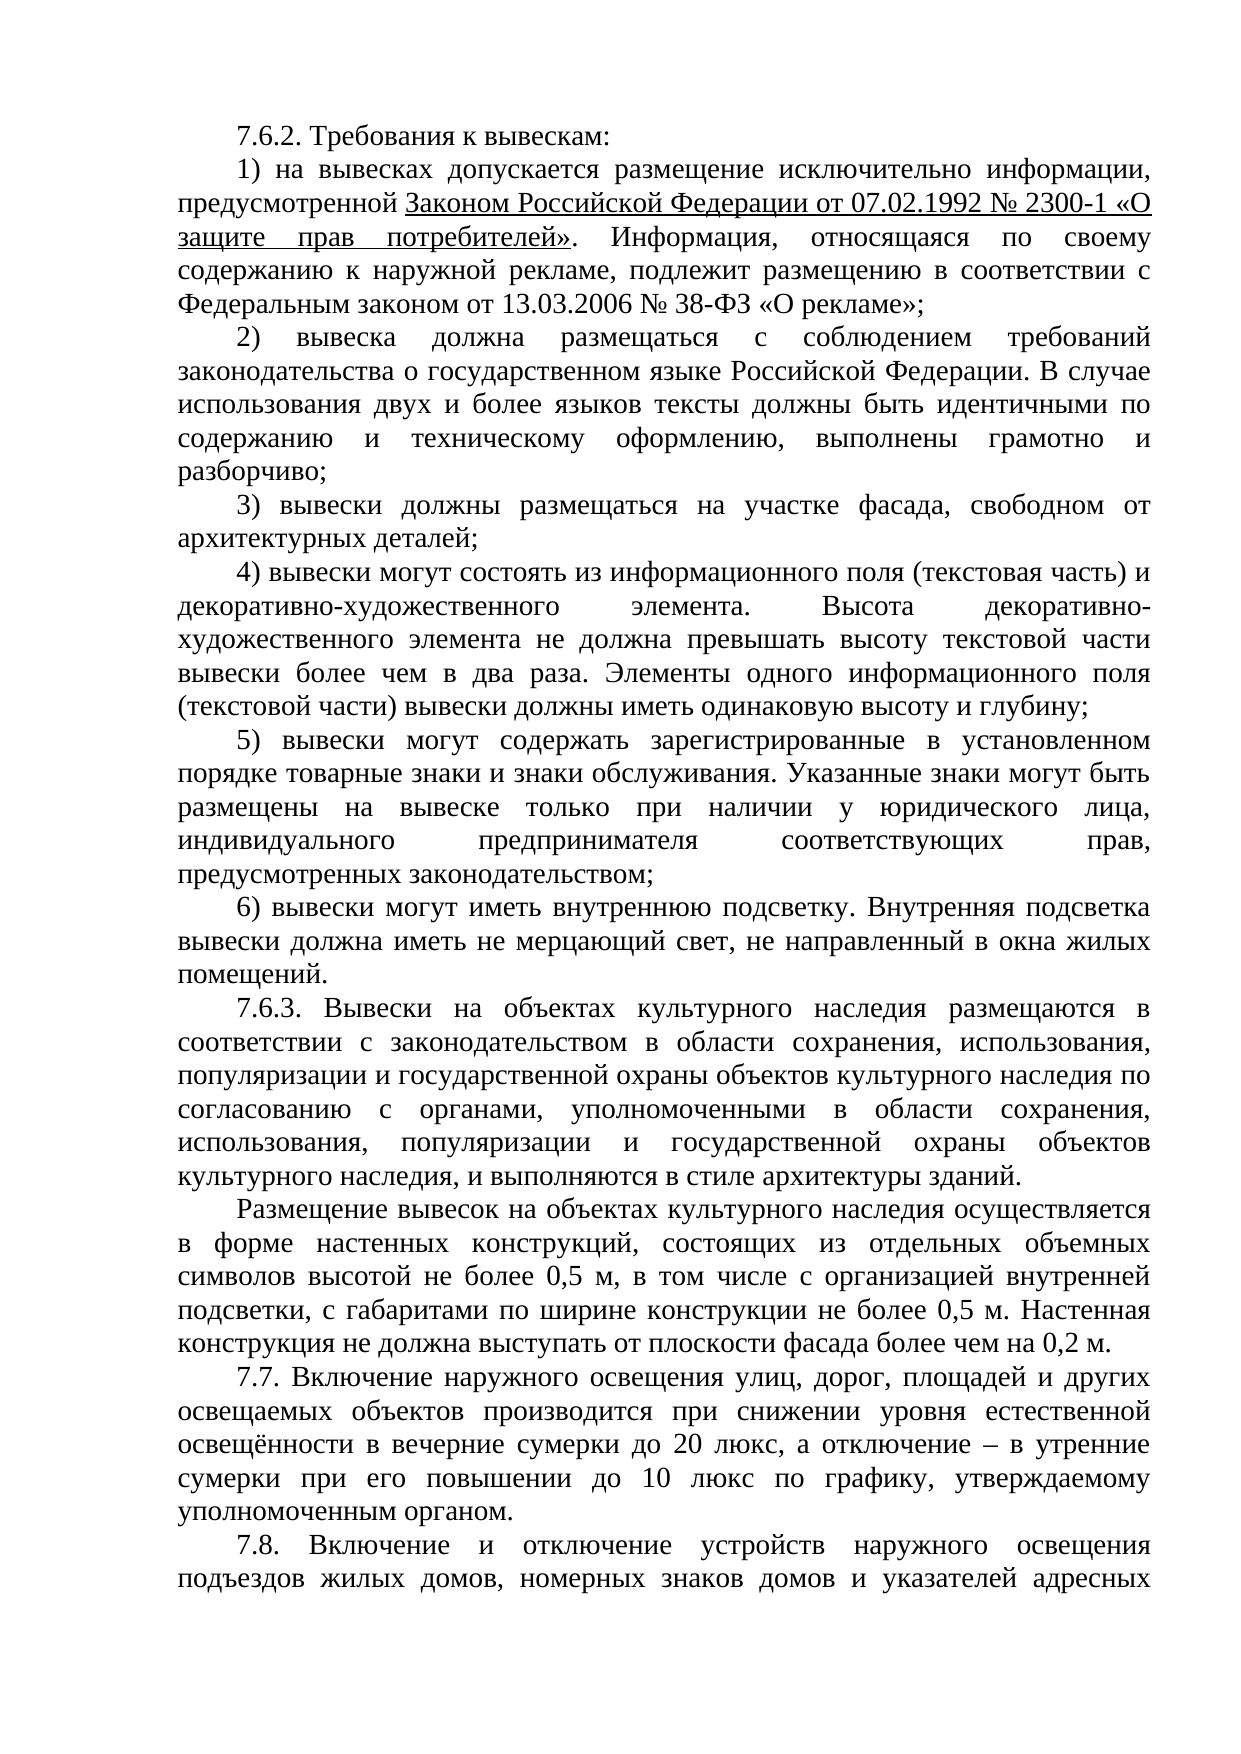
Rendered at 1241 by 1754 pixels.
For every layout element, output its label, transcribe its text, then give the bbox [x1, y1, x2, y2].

text 1) на вывесках допускается размещение исключительно информации, предусмотренной Законом Российской Федерации от 07.02.1992 № 2300-1 «О защите прав потребителей». Информация, относящаяся по своему содержанию к наружной рекламе, подлежит размещению в соответствии с Федеральным законом от 13.03.2006 № 38-ФЗ «О рекламе»; [177, 152, 1152, 319]
text 3) вывески должны размещаться на участке фасада, свободном от архитектурных деталей; [177, 487, 1152, 554]
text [177, 1527, 1152, 1594]
text Размещение вывесок на объектах культурного наследия осуществляется в форме настенных конструкций, состоящих из отдельных объемных символов высотой не более 0,5 м, в том числе с организацией внутренней подсветки, с габаритами по ширине конструкции не более 0,5 м. Настенная конструкция не должна выступать от плоскости фасада более чем на 0,2 м. [177, 1191, 1152, 1359]
text 2) вывеска должна размещаться с соблюдением требований законодательства о государственном языке Российской Федерации. В случае использования двух и более языков тексты должны быть идентичными по содержанию и техническому оформлению, выполнены грамотно и разборчиво; [177, 319, 1152, 487]
text 7.7. Включение наружного освещения улиц, дорог, площадей и других освещаемых объектов производится при снижении уровня естественной освещённости в вечерние сумерки до 20 люкс, а отключение – в утренние сумерки при его повышении до 10 люкс по графику, утверждаемому уполномоченным органом. [177, 1359, 1152, 1527]
text 4) вывески могут состоять из информационного поля (текстовая часть) и декоративно-художественного элемента. Высота декоративно-художественного элемента не должна превышать высоту текстовой части вывески более чем в два раза. Элементы одного информационного поля (текстовой части) вывески должны иметь одинаковую высоту и глубину; [177, 554, 1152, 722]
text 6) вывески могут иметь внутреннюю подсветку. Внутренняя подсветка вывески должна иметь не мерцающий свет, не направленный в окна жилых помещений. [177, 889, 1152, 990]
text 7.6.2. Требования к вывескам: [177, 118, 1152, 152]
text 7.6.3. Вывески на объектах культурного наследия размещаются в соответствии с законодательством в области сохранения, использования, популяризации и государственной охраны объектов культурного наследия по согласованию с органами, уполномоченными в области сохранения, использования, популяризации и государственной охраны объектов культурного наследия, и выполняются в стиле архитектуры зданий. [177, 990, 1152, 1191]
text 5) вывески могут содержать зарегистрированные в установленном порядке товарные знаки и знаки обслуживания. Указанные знаки могут быть размещены на вывеске только при наличии у юридического лица, индивидуального предпринимателя соответствующих прав, предусмотренных законодательством; [177, 722, 1152, 889]
